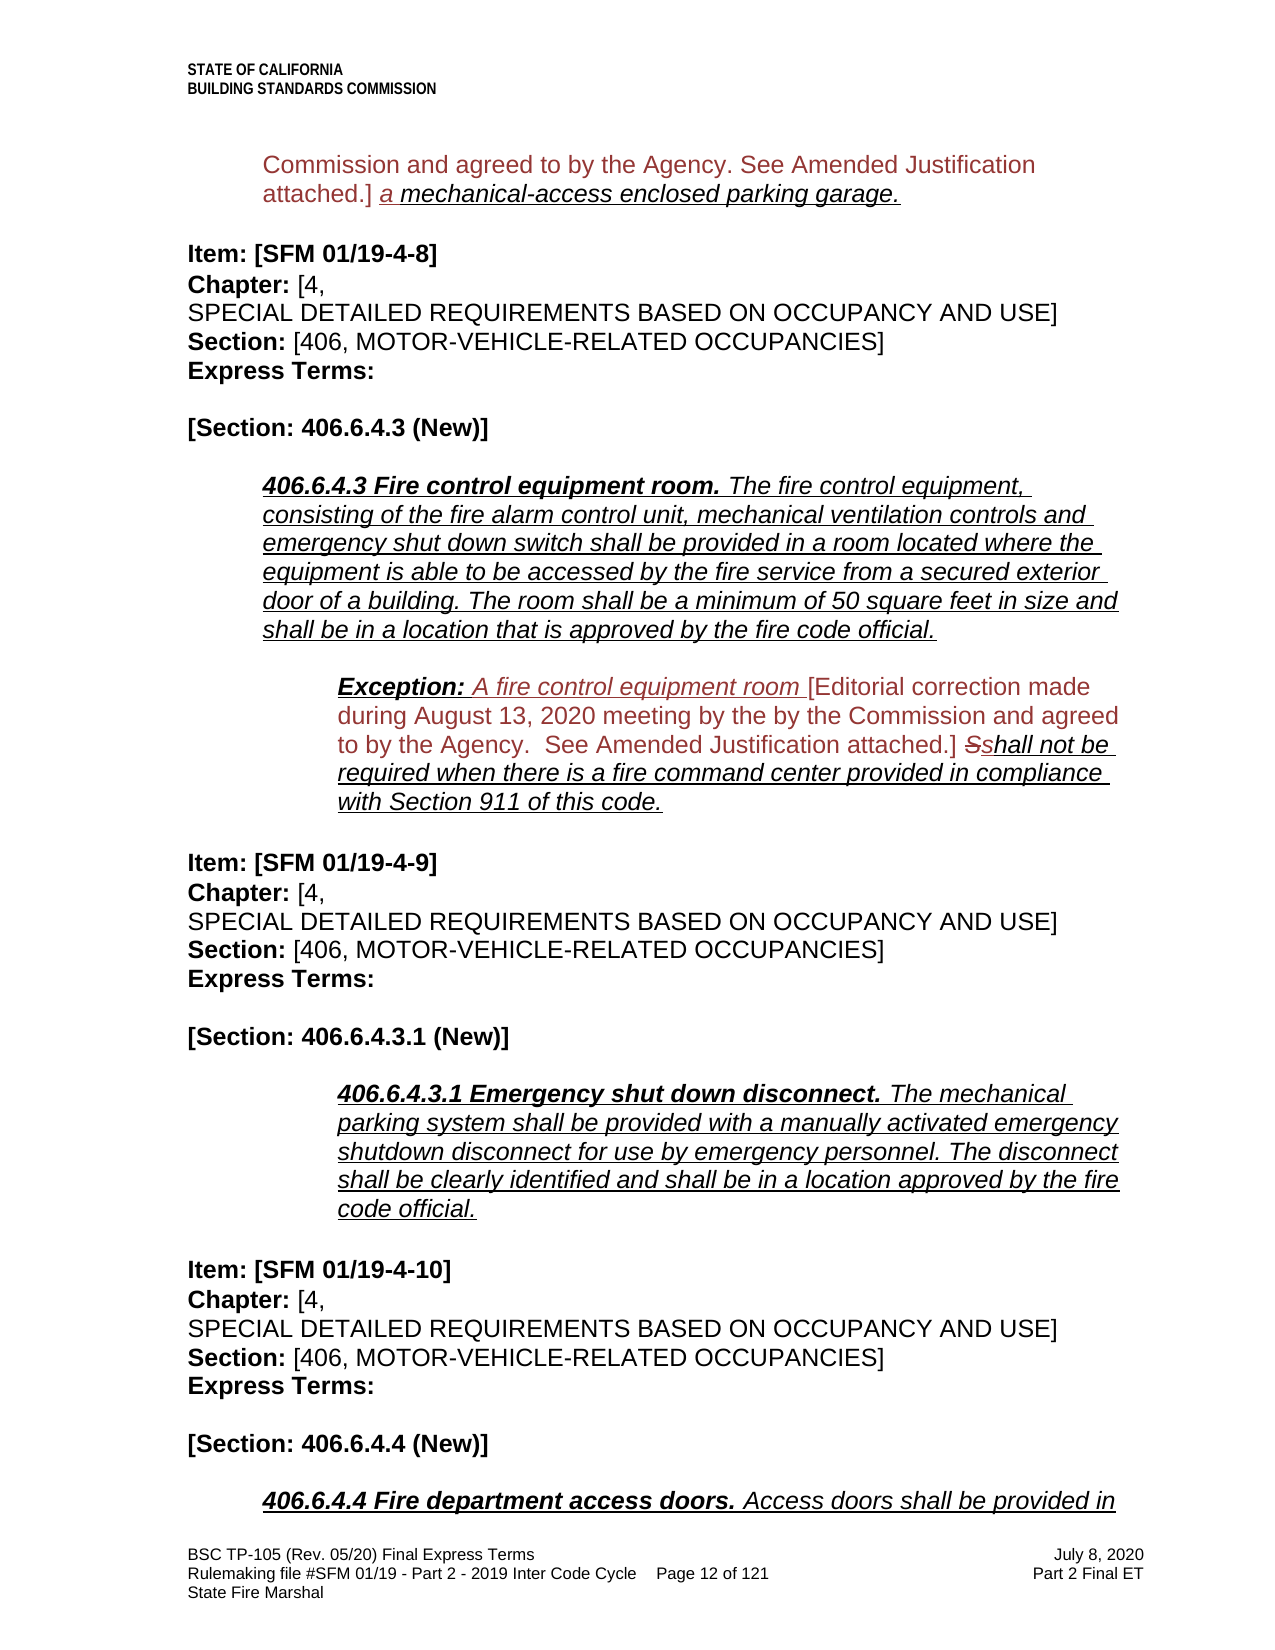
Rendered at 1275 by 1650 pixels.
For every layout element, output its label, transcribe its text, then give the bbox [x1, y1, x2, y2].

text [262, 1486, 1125, 1515]
text SPECIAL DETAILED REQUIREMENTS BASED ON OCCUPANCY AND USE] [187, 907, 1125, 935]
text 406.6.4.3.1 Emergency shut down disconnect. The mechanical parking system shall be provided with a manually activated emergency shutdown disconnect for use by emergency personnel. The disconnect shall be clearly identified and shall be in a location approved by the fire code official. [337, 1079, 1125, 1223]
subtitle [Section: 406.6.4.3.1 (New)] [187, 1022, 1125, 1050]
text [262, 150, 1125, 207]
text Express Terms: [187, 1371, 1125, 1400]
text Chapter: [4, [187, 1285, 1125, 1314]
text Exception: A fire control equipment room [Editorial correction made during August 13, 2020 meeting by the by the Commission and agreed to by the Agency. See Amended Justification attached.] Sshall not be required when there is a fire command center provided in compliance with Section 911 of this code. [337, 672, 1125, 816]
text Express Terms: [187, 356, 1125, 384]
subtitle [Section: 406.6.4.3 (New)] [187, 413, 1125, 442]
text Chapter: [4, [187, 269, 1125, 298]
text SPECIAL DETAILED REQUIREMENTS BASED ON OCCUPANCY AND USE] [187, 298, 1125, 327]
subtitle [Section: 406.6.4.4 (New)] [187, 1429, 1125, 1457]
text 406.6.4.3 Fire control equipment room. The fire control equipment, consisting of the fire alarm control unit, mechanical ventilation controls and emergency shut down switch shall be provided in a room located where the equipment is able to be accessed by the fire service from a secured exterior door of a building. The room shall be a minimum of 50 square feet in size and shall be in a location that is approved by the fire code official. [262, 471, 1125, 643]
text Chapter: [4, [187, 878, 1125, 907]
text Section: [406, MOTOR-VEHICLE-RELATED OCCUPANCIES] [187, 327, 1125, 356]
subtitle Item: [SFM 01/19-4-8] [187, 236, 1125, 269]
subtitle Item: [SFM 01/19-4-9] [187, 844, 1125, 878]
subtitle Item: [SFM 01/19-4-10] [187, 1252, 1125, 1285]
text Section: [406, MOTOR-VEHICLE-RELATED OCCUPANCIES] [187, 1342, 1125, 1371]
text SPECIAL DETAILED REQUIREMENTS BASED ON OCCUPANCY AND USE] [187, 1314, 1125, 1342]
text Section: [406, MOTOR-VEHICLE-RELATED OCCUPANCIES] [187, 935, 1125, 964]
text Express Terms: [187, 964, 1125, 993]
